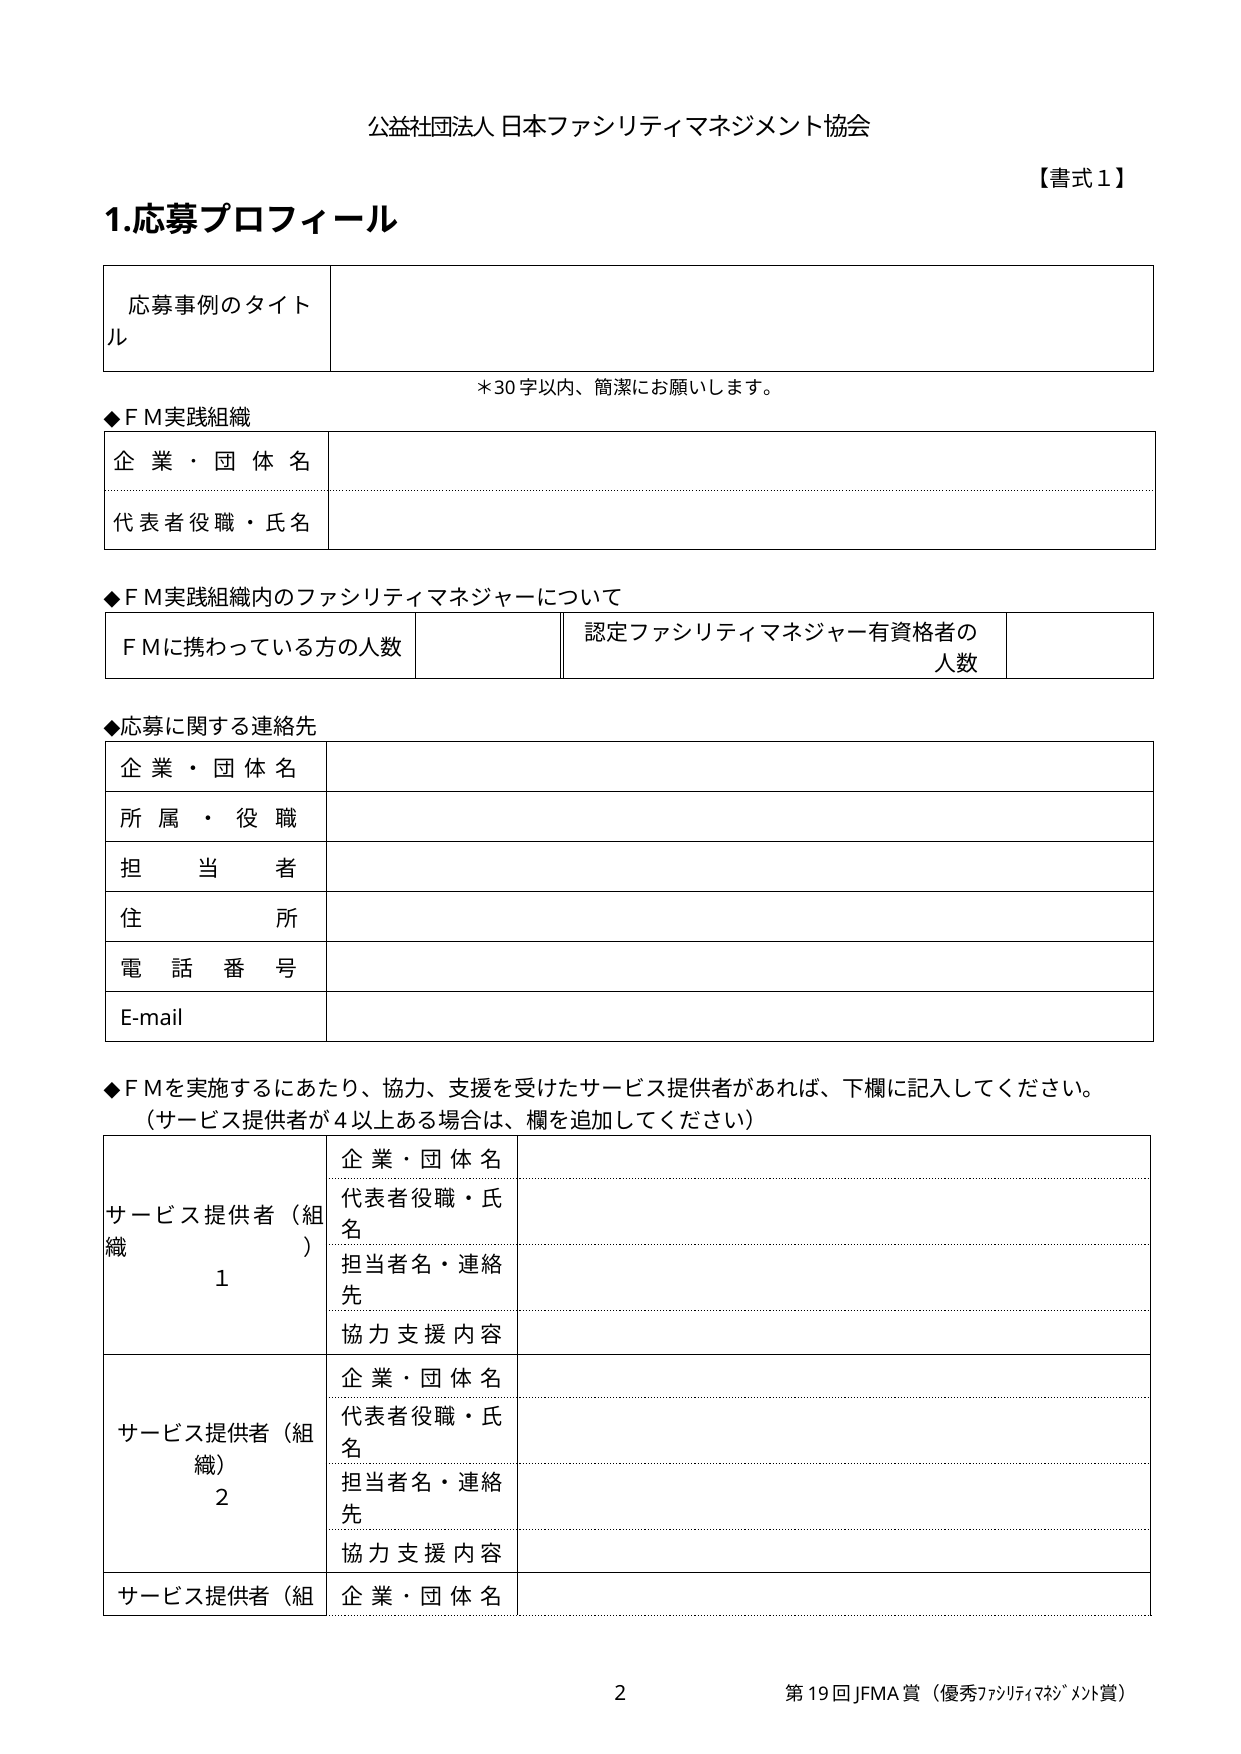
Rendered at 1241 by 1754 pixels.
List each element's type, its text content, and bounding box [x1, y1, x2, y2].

table_cell [518, 1244, 1150, 1310]
table_cell [327, 992, 1153, 1041]
table_header 認定ファシリティマネジャー有資格者の人数 [564, 613, 1006, 678]
table_header 企業・団体名 [106, 742, 326, 791]
table_cell 企業･団体名 [327, 1573, 517, 1615]
table_cell [518, 1310, 1150, 1353]
table_cell サービス提供者（組織） ３ [104, 1573, 326, 1615]
table_cell 協力支援内容 [327, 1310, 517, 1353]
table_cell [518, 1463, 1150, 1529]
table_cell 担当者 [106, 842, 326, 891]
table_cell [518, 1178, 1150, 1244]
table_header [331, 266, 1153, 371]
table_cell 代表者役職・氏名 [327, 1397, 517, 1463]
text 【書式１】 [103, 161, 1137, 192]
table_header [518, 1136, 1150, 1178]
table_header 企業･団体名 [105, 432, 328, 490]
table_cell [327, 892, 1153, 941]
table_header [329, 432, 1155, 490]
table_cell 企業･団体名 [327, 1355, 517, 1397]
table_cell [518, 1355, 1150, 1397]
table_header [1007, 613, 1153, 678]
table_cell [327, 942, 1153, 991]
table_header 企業･団体名 [327, 1136, 517, 1178]
table_header 応募事例のタイトル [104, 266, 330, 371]
table_header サービス提供者（組織） １ [104, 1136, 326, 1353]
text 公益社団法人 日本ファシリティマネジメント協会 [103, 106, 1133, 143]
table_cell 担当者名・連絡先 [327, 1244, 517, 1310]
table_cell [518, 1397, 1150, 1463]
table_header [327, 742, 1153, 791]
text ◆ＦＭを実施するにあたり、協力、支援を受けたサービス提供者があれば、下欄に記入してください。 [103, 1071, 1137, 1103]
table_cell [327, 842, 1153, 891]
table_header [416, 613, 560, 678]
table_cell [518, 1573, 1150, 1615]
text 1.応募プロフィール [103, 192, 1137, 241]
text ◆応募に関する連絡先 [103, 709, 1137, 741]
table_cell [329, 490, 1155, 549]
text ◆ＦＭ実践組織 [103, 399, 1137, 431]
table_cell 住所 [106, 892, 326, 941]
text ＊30字以内、簡潔にお願いします。 [103, 372, 1137, 399]
table_cell E-mail [106, 992, 326, 1041]
table_cell 協力支援内容 [327, 1529, 517, 1572]
table_cell 所属・役職 [106, 792, 326, 841]
table_cell 代表者役職・氏名 [327, 1178, 517, 1244]
table_cell 担当者名・連絡先 [327, 1463, 517, 1529]
table_cell [518, 1529, 1150, 1572]
table_cell サービス提供者（組織） ２ [104, 1355, 326, 1572]
table_header ＦＭに携わっている方の人数 [106, 613, 415, 678]
table_cell [327, 792, 1153, 841]
text （サービス提供者が4以上ある場合は、欄を追加してください） [133, 1103, 1137, 1135]
table_cell 電話番号 [106, 942, 326, 991]
text ◆ＦＭ実践組織内のファシリティマネジャーについて [103, 580, 1137, 612]
table_cell 代表者役職・氏名 [105, 490, 328, 549]
